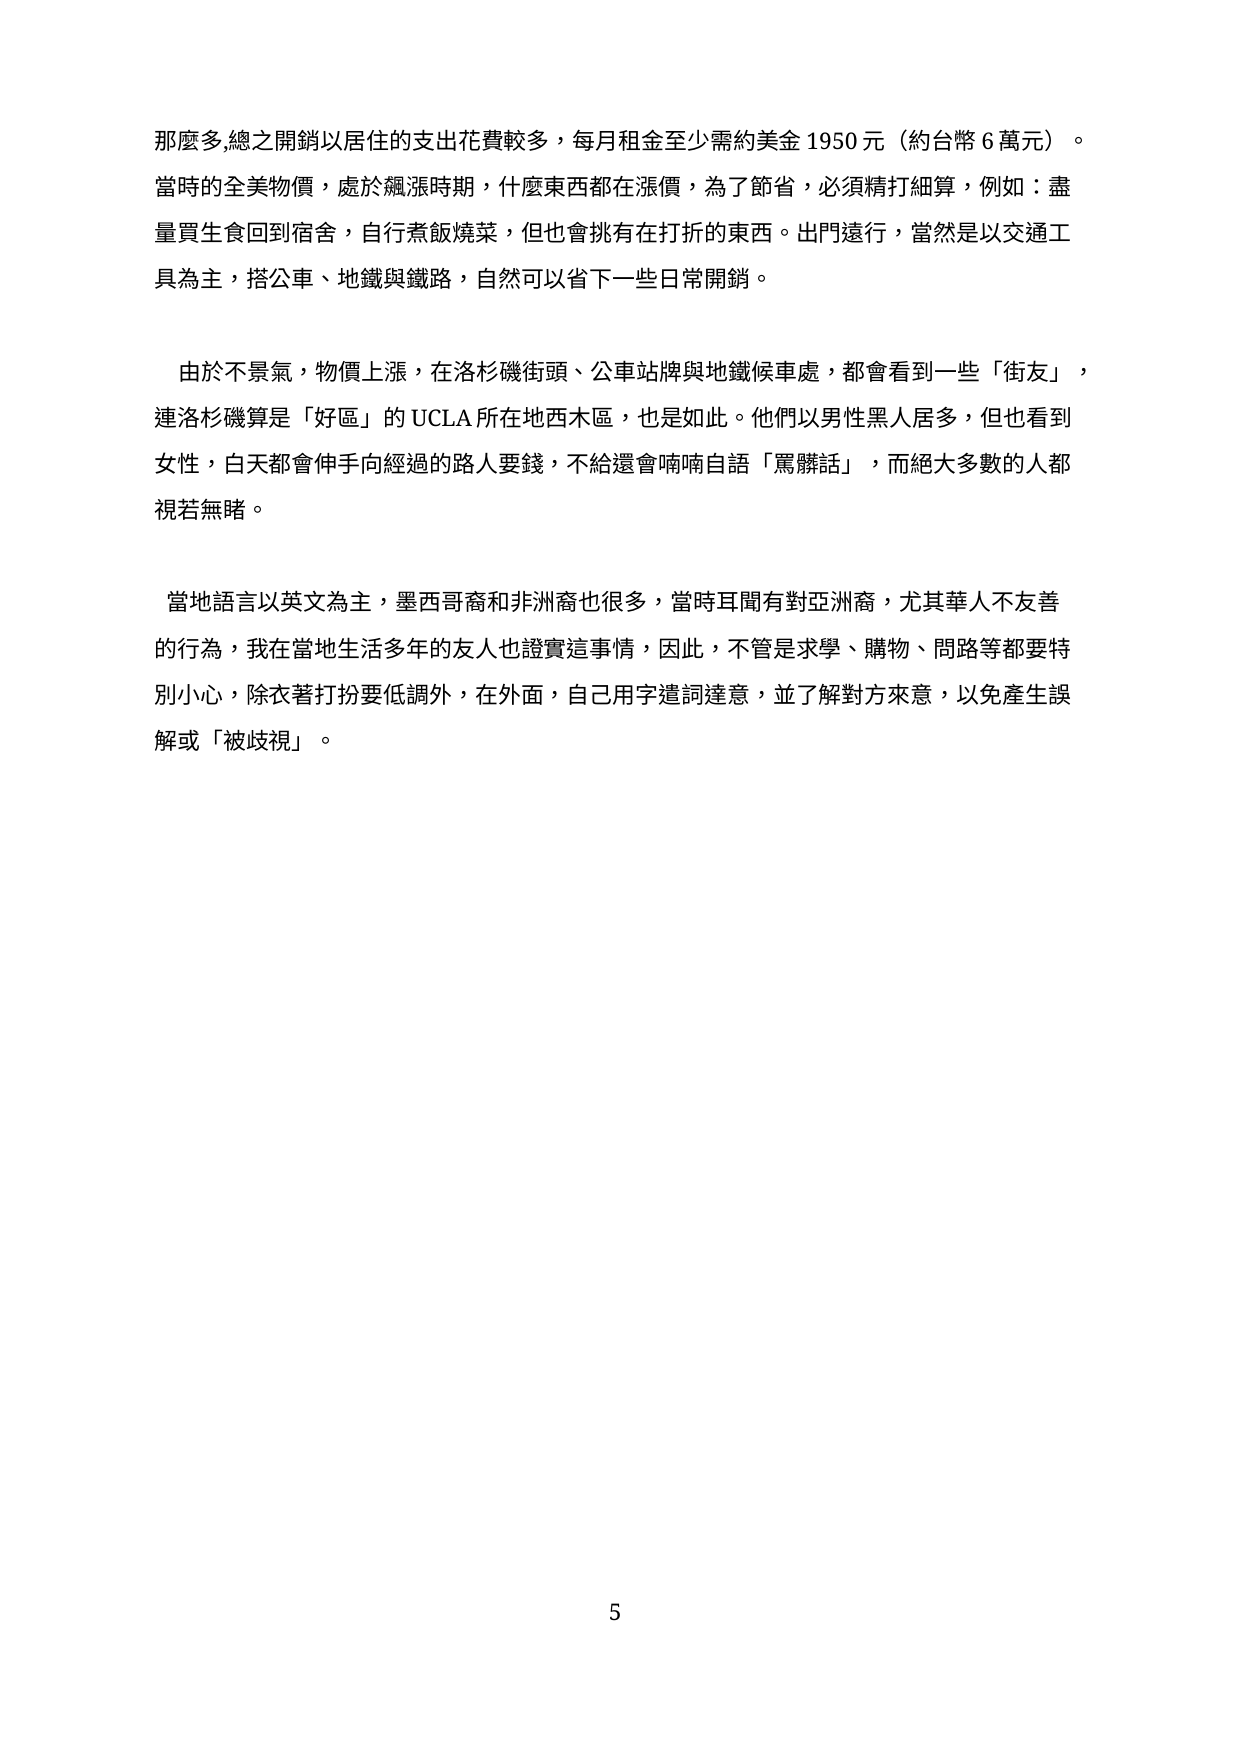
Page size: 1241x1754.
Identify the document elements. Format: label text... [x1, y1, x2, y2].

text 當地語言以英文為主，墨西哥裔和非洲裔也很多，當時耳聞有對亞洲裔，尤其華人不友善的行為，我在當地生活多年的友人也證實這事情，因此，不管是求學、購物、問路等都要特別小心，除衣著打扮要低調外，在外面，自己用字遣詞達意，並了解對方來意，以免產生誤解或「被歧視」。 [154, 574, 1076, 758]
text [154, 112, 1076, 297]
text 由於不景氣，物價上漲，在洛杉磯街頭、公車站牌與地鐵候車處，都會看到一些「街友」，連洛杉磯算是「好區」的UCLA所在地西木區，也是如此。他們以男性黑人居多，但也看到女性，白天都會伸手向經過的路人要錢，不給還會喃喃自語「罵髒話」，而絕大多數的人都視若無睹。 [154, 343, 1076, 528]
